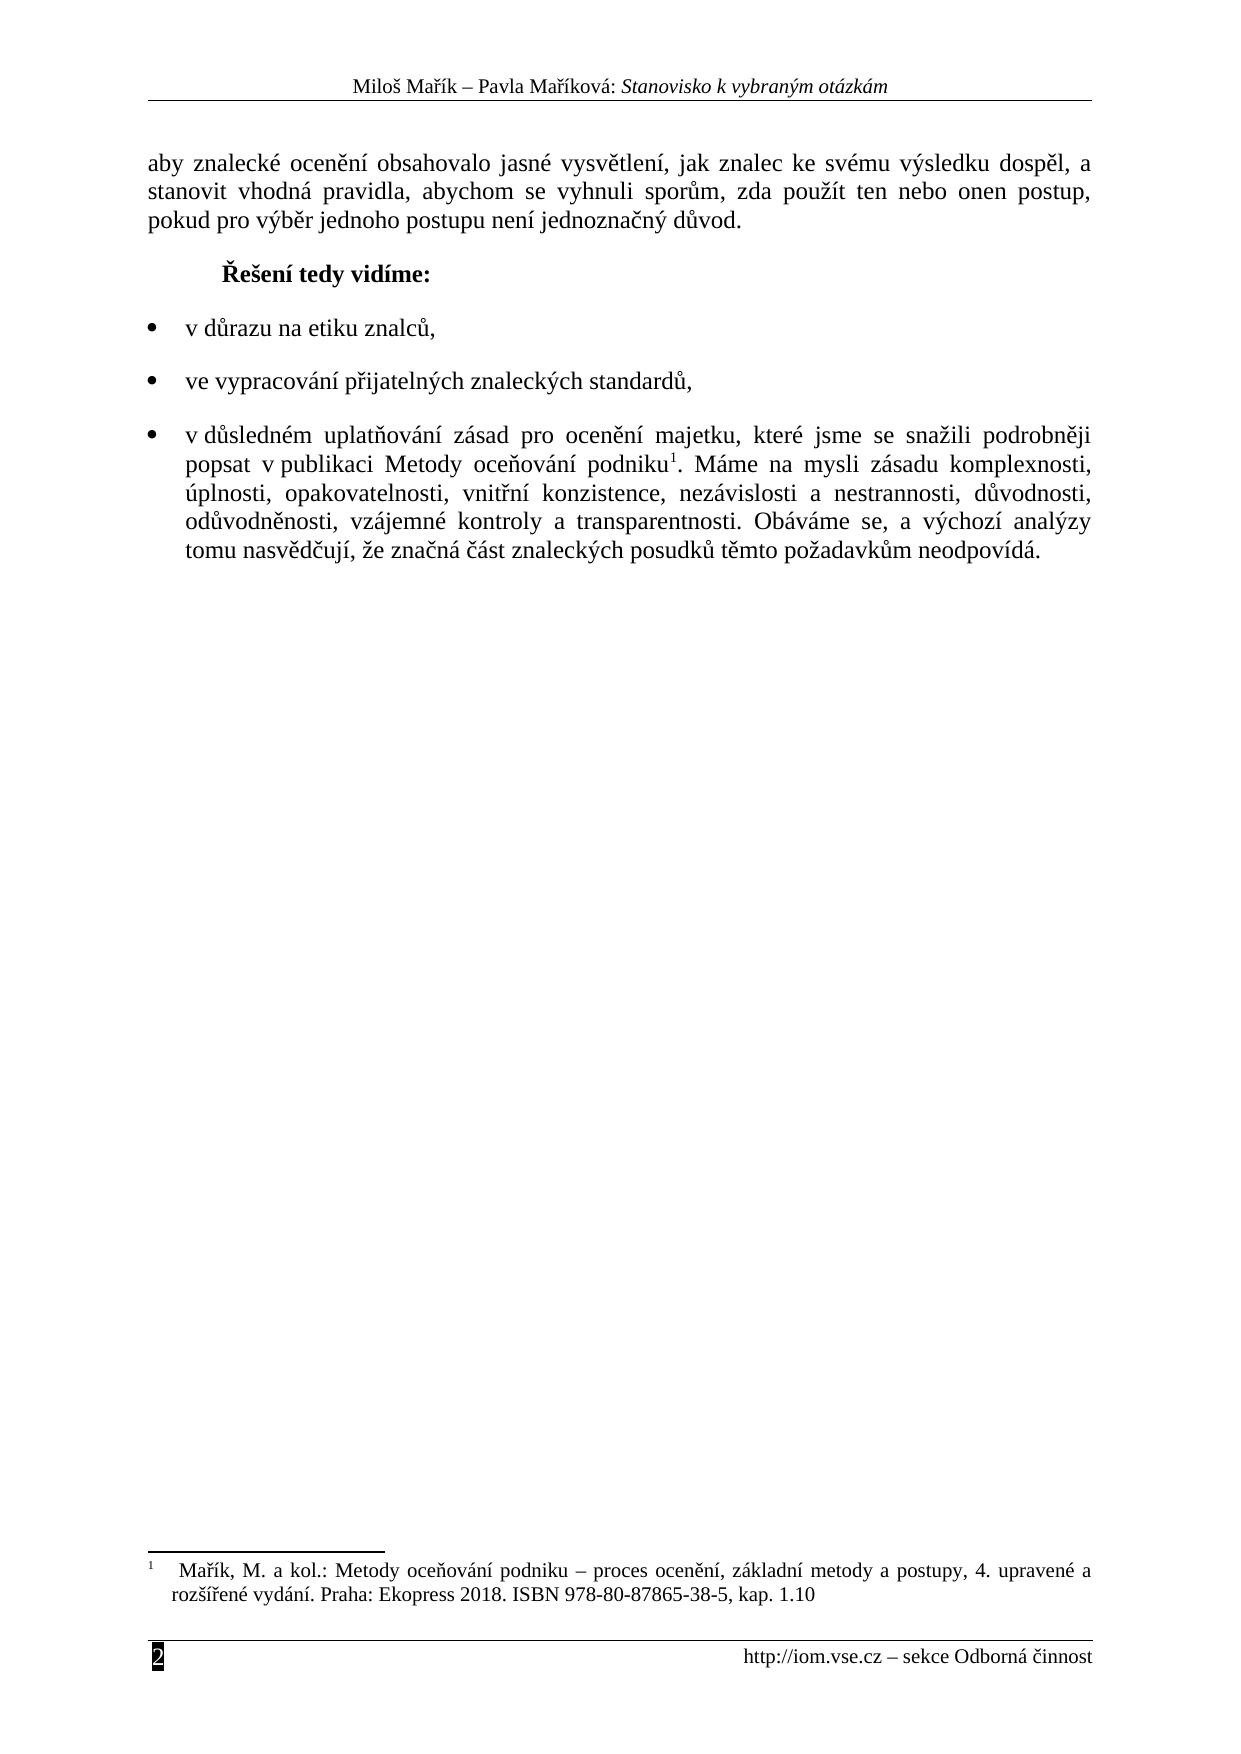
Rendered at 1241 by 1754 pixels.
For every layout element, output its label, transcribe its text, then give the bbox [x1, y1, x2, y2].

list v důrazu na etiku znalců, [148, 313, 1092, 341]
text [148, 148, 1092, 234]
list ve vypracování přijatelných znaleckých standardů, [148, 366, 1092, 395]
list v důsledném uplatňování zásad pro ocenění majetku, které jsme se snažili podrobněji popsat v publikaci Metody oceňování podniku. Máme na mysli zásadu komplexnosti, úplnosti, opakovatelnosti, vnitřní konzistence, nezávislosti a nestrannosti, důvodnosti, odůvodněnosti, vzájemné kontroly a transparentnosti. Obáváme se, a výchozí analýzy tomu nasvědčují, že značná část znaleckých posudků těmto požadavkům neodpovídá. [148, 420, 1092, 564]
text Řešení tedy vidíme: [148, 259, 1092, 288]
